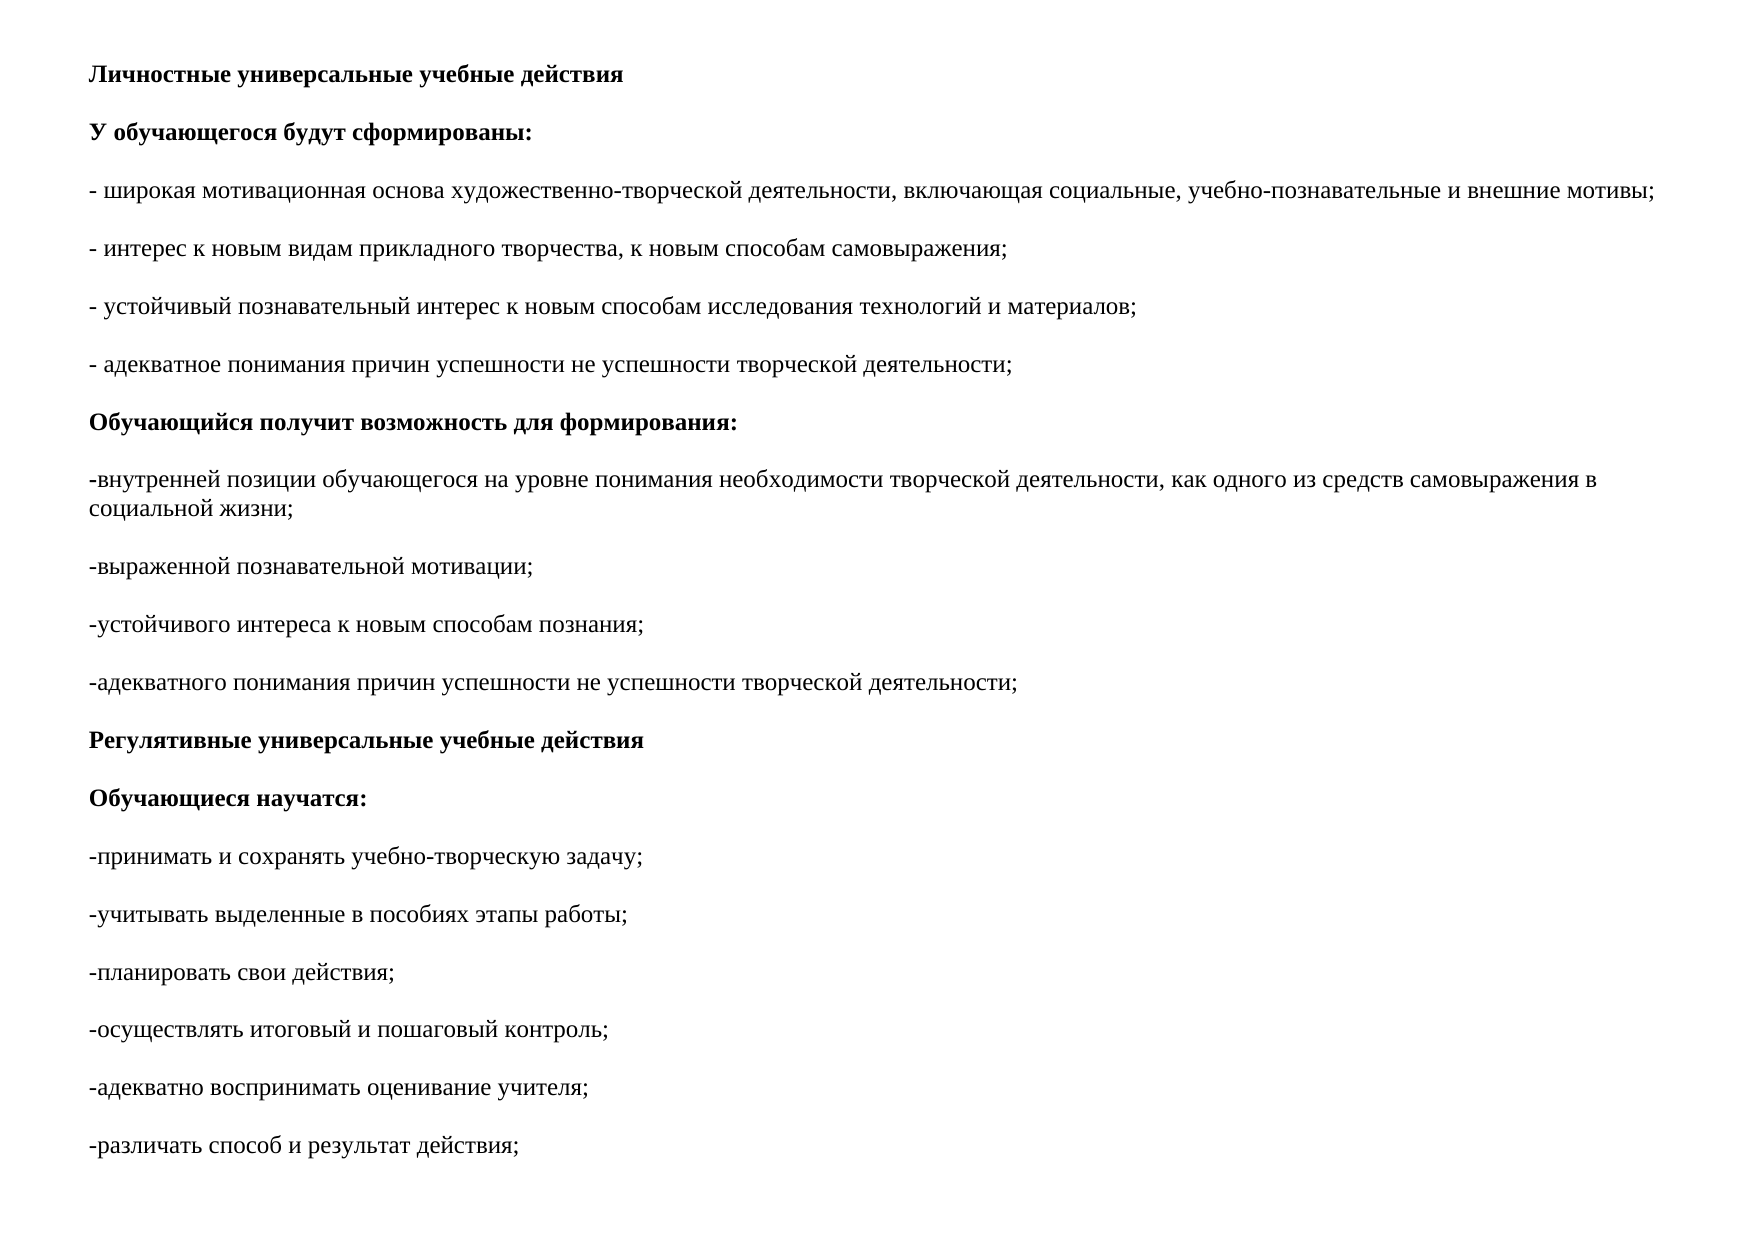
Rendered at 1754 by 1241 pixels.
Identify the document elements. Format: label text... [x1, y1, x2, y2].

text -выраженной познавательной мотивации; [89, 551, 1695, 580]
text -осуществлять итоговый и пошаговый контроль; [89, 1014, 1695, 1043]
text -адекватного понимания причин успешности не успешности творческой деятельности; [89, 667, 1695, 696]
text - адекватное понимания причин успешности не успешности творческой деятельности; [89, 349, 1695, 377]
text У обучающегося будут сформированы: [89, 117, 1695, 146]
text -внутренней позиции обучающегося на уровне понимания необходимости творческой деятельности, как одного из средств самовыражения в социальной жизни; [89, 464, 1695, 522]
text -различать способ и результат действия; [89, 1130, 1695, 1159]
text Личностные универсальные учебные действия [89, 59, 1695, 88]
text - устойчивый познавательный интерес к новым способам исследования технологий и материалов; [89, 291, 1695, 319]
text -планировать свои действия; [89, 957, 1695, 985]
text -адекватно воспринимать оценивание учителя; [89, 1072, 1695, 1101]
text -устойчивого интереса к новым способам познания; [89, 609, 1695, 638]
text -принимать и сохранять учебно-творческую задачу; [89, 841, 1695, 869]
text - интерес к новым видам прикладного творчества, к новым способам самовыражения; [89, 233, 1695, 262]
text -учитывать выделенные в пособиях этапы работы; [89, 899, 1695, 927]
text Обучающийся получит возможность для формирования: [89, 407, 1695, 435]
text Регулятивные универсальные учебные действия [89, 725, 1695, 754]
text Обучающиеся научатся: [89, 783, 1695, 812]
text - широкая мотивационная основа художественно-творческой деятельности, включающая социальные, учебно-познавательные и внешние мотивы; [89, 175, 1695, 204]
